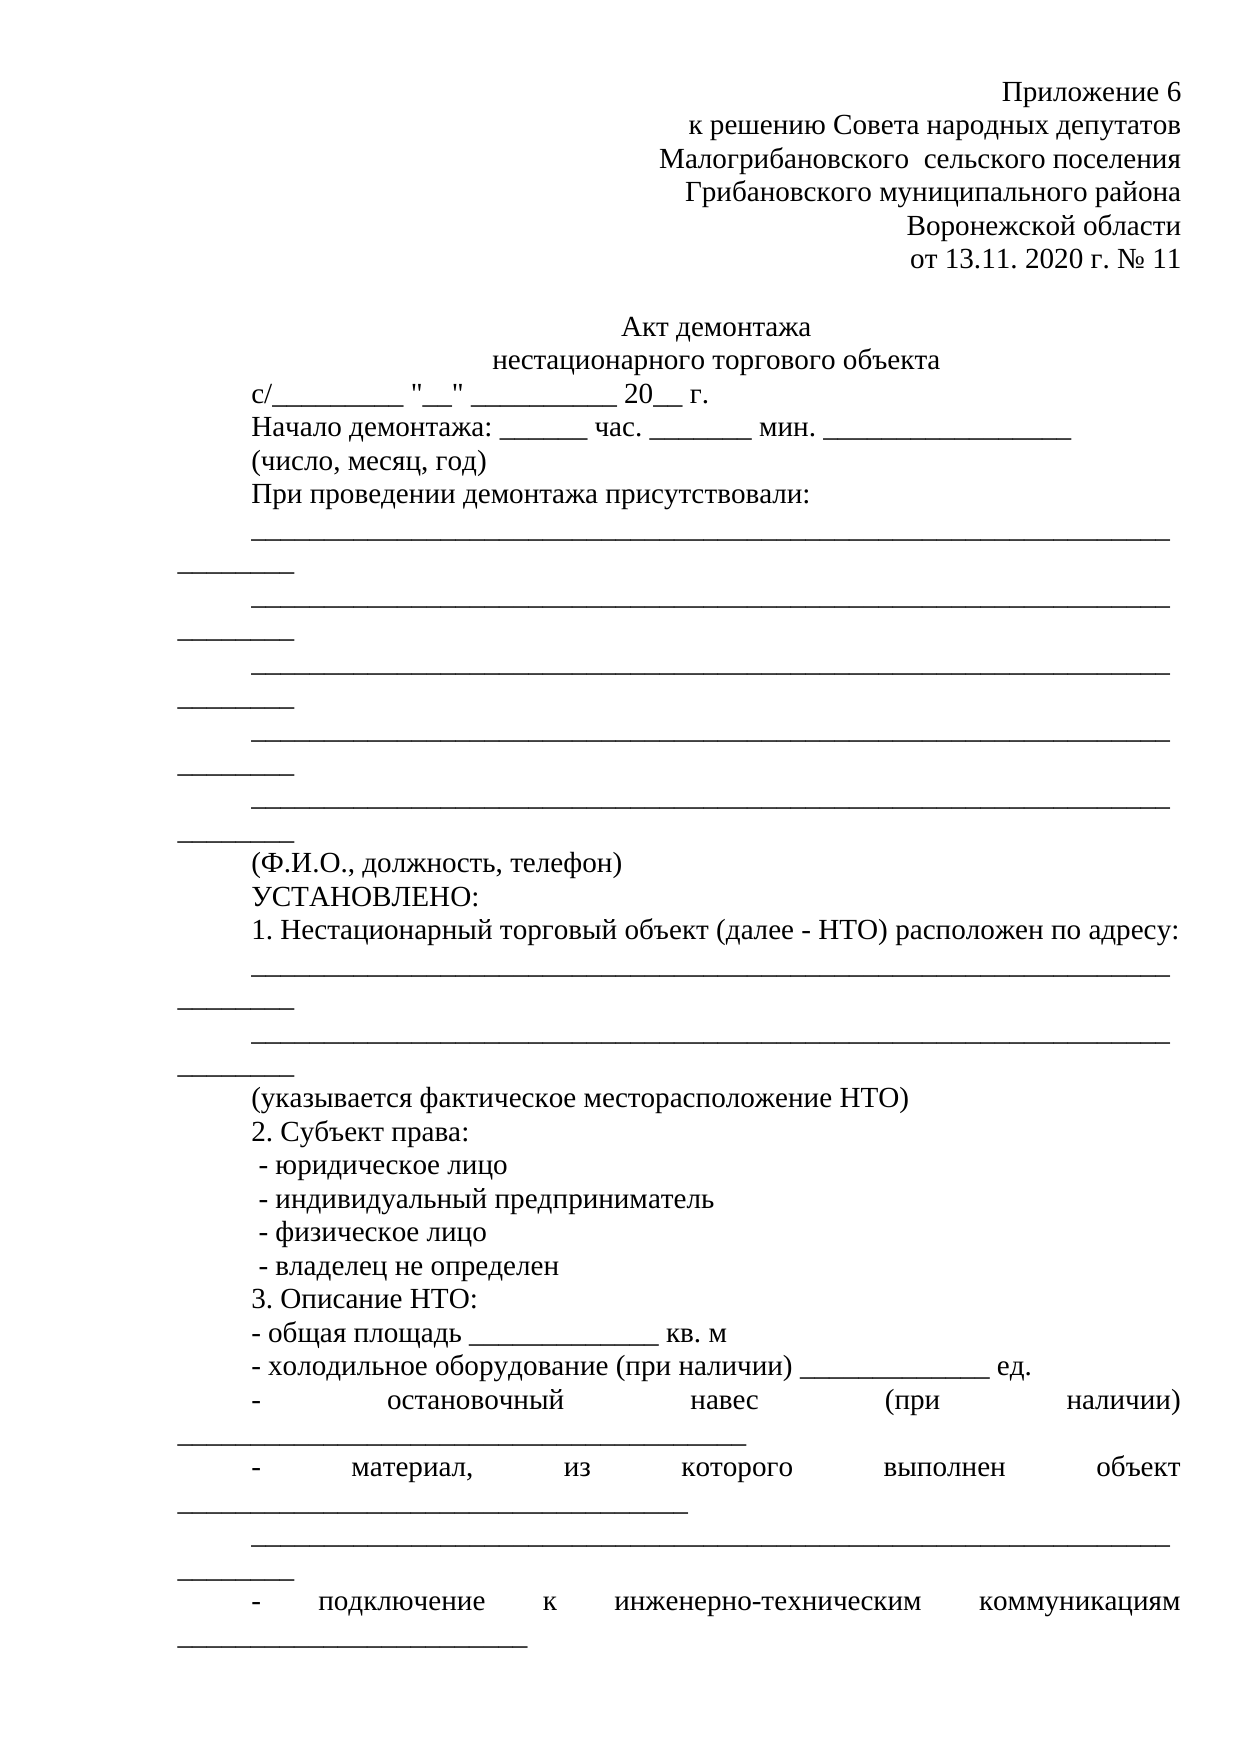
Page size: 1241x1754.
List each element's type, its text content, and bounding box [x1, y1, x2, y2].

text - общая площадь _____________ кв. м [177, 1315, 1181, 1348]
text УСТАНОВЛЕНО: [177, 879, 1181, 912]
text _______________________________________________________________________ [177, 946, 1181, 1013]
text - юридическое лицо [177, 1147, 1181, 1181]
text Малогрибановского сельского поселения [177, 141, 1181, 174]
text _______________________________________________________________________ [177, 577, 1181, 644]
text c/_________ "__" __________ 20__ г. [177, 376, 1181, 409]
text _______________________________________________________________________ [177, 778, 1181, 845]
text - холодильное оборудование (при наличии) _____________ ед. [177, 1348, 1181, 1382]
text _______________________________________________________________________ [177, 711, 1181, 778]
text - физическое лицо [177, 1214, 1181, 1248]
text (указывается фактическое месторасположение НТО) [177, 1080, 1181, 1114]
text Грибановского муниципального района [177, 174, 1181, 208]
text Начало демонтажа: ______ час. _______ мин. _________________ [177, 409, 1181, 443]
text - владелец не определен [177, 1248, 1181, 1281]
text (число, месяц, год) [177, 443, 1181, 476]
text нестационарного торгового объекта [177, 342, 1181, 376]
text _______________________________________________________________________ [177, 644, 1181, 711]
text (Ф.И.О., должность, телефон) [177, 845, 1181, 879]
text 3. Описание НТО: [177, 1281, 1181, 1315]
text Приложение 6 [177, 74, 1181, 107]
text _______________________________________________________________________ [177, 510, 1181, 577]
text - подключение к инженерно-техническим коммуникациям ________________________ [177, 1583, 1181, 1650]
text При проведении демонтажа присутствовали: [177, 476, 1181, 510]
text Воронежской области [177, 208, 1181, 242]
text от 13.11. 2020 г. № 11 [177, 242, 1181, 275]
text - остановочный навес (при наличии) _______________________________________ [177, 1382, 1181, 1449]
text Акт демонтажа [177, 309, 1181, 342]
text _______________________________________________________________________ [177, 1013, 1181, 1080]
text - индивидуальный предприниматель [177, 1181, 1181, 1214]
text к решению Совета народных депутатов [177, 107, 1181, 141]
text 2. Субъект права: [177, 1114, 1181, 1147]
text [177, 1516, 1181, 1583]
text - материал, из которого выполнен объект ___________________________________ [177, 1449, 1181, 1516]
text 1. Нестационарный торговый объект (далее - НТО) расположен по адресу: [177, 912, 1181, 946]
